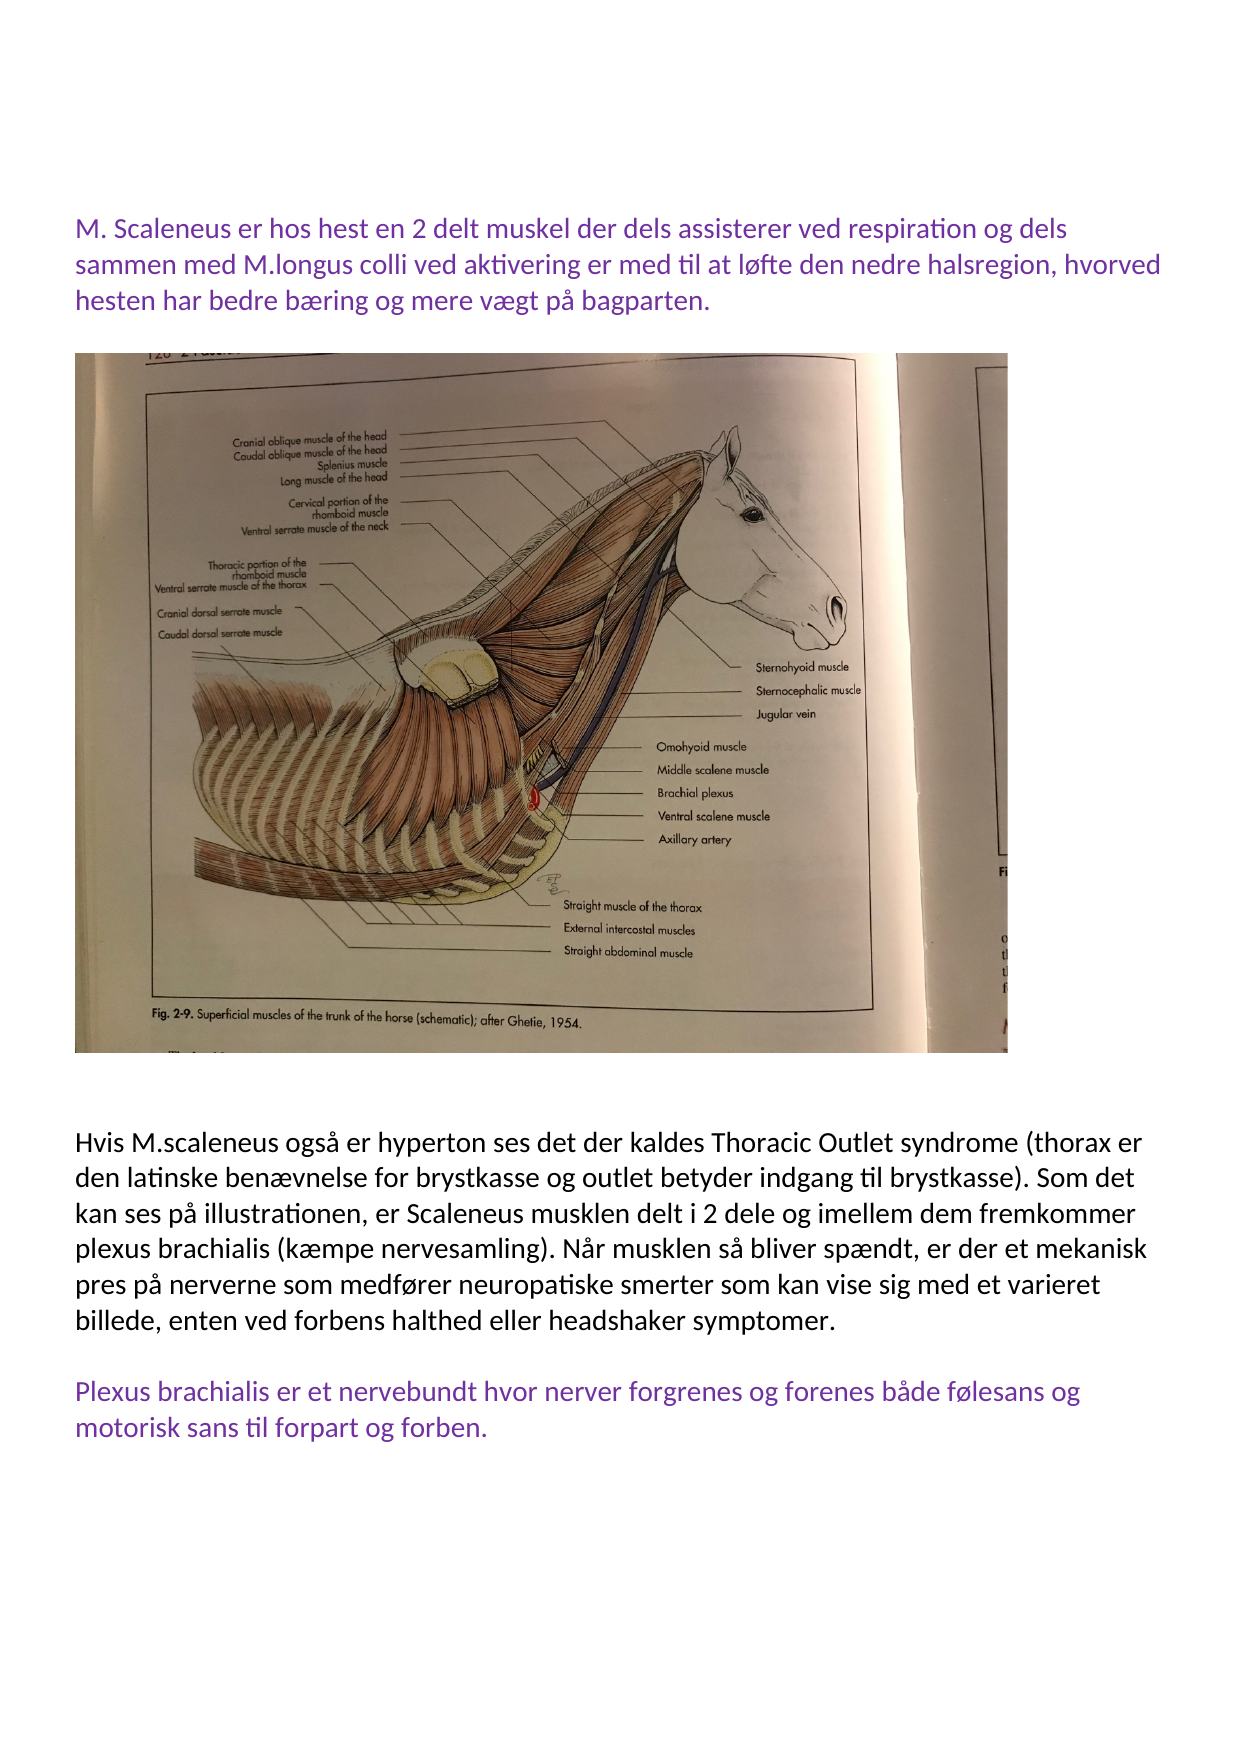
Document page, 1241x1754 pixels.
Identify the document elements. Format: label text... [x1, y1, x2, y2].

picture [75, 353, 1008, 1053]
text Plexus brachialis er et nervebundt hvor nerver forgrenes og forenes både følesans og motorisk sans til forpart og forben. [75, 1373, 1165, 1444]
text Hvis M.scaleneus også er hyperton ses det der kaldes Thoracic Outlet syndrome (thorax er den latinske benævnelse for brystkasse og outlet betyder indgang til brystkasse). Som det kan ses på illustrationen, er Scaleneus musklen delt i 2 dele og imellem dem fremkommer plexus brachialis (kæmpe nervesamling). Når musklen så bliver spændt, er der et mekanisk pres på nerverne som medfører neuropatiske smerter som kan vise sig med et varieret billede, enten ved forbens halthed eller headshaker symptomer. [75, 1124, 1165, 1337]
text M. Scaleneus er hos hest en 2 delt muskel der dels assisterer ved respiration og dels sammen med M.longus colli ved aktivering er med til at løfte den nedre halsregion, hvorved hesten har bedre bæring og mere vægt på bagparten. [75, 211, 1165, 317]
